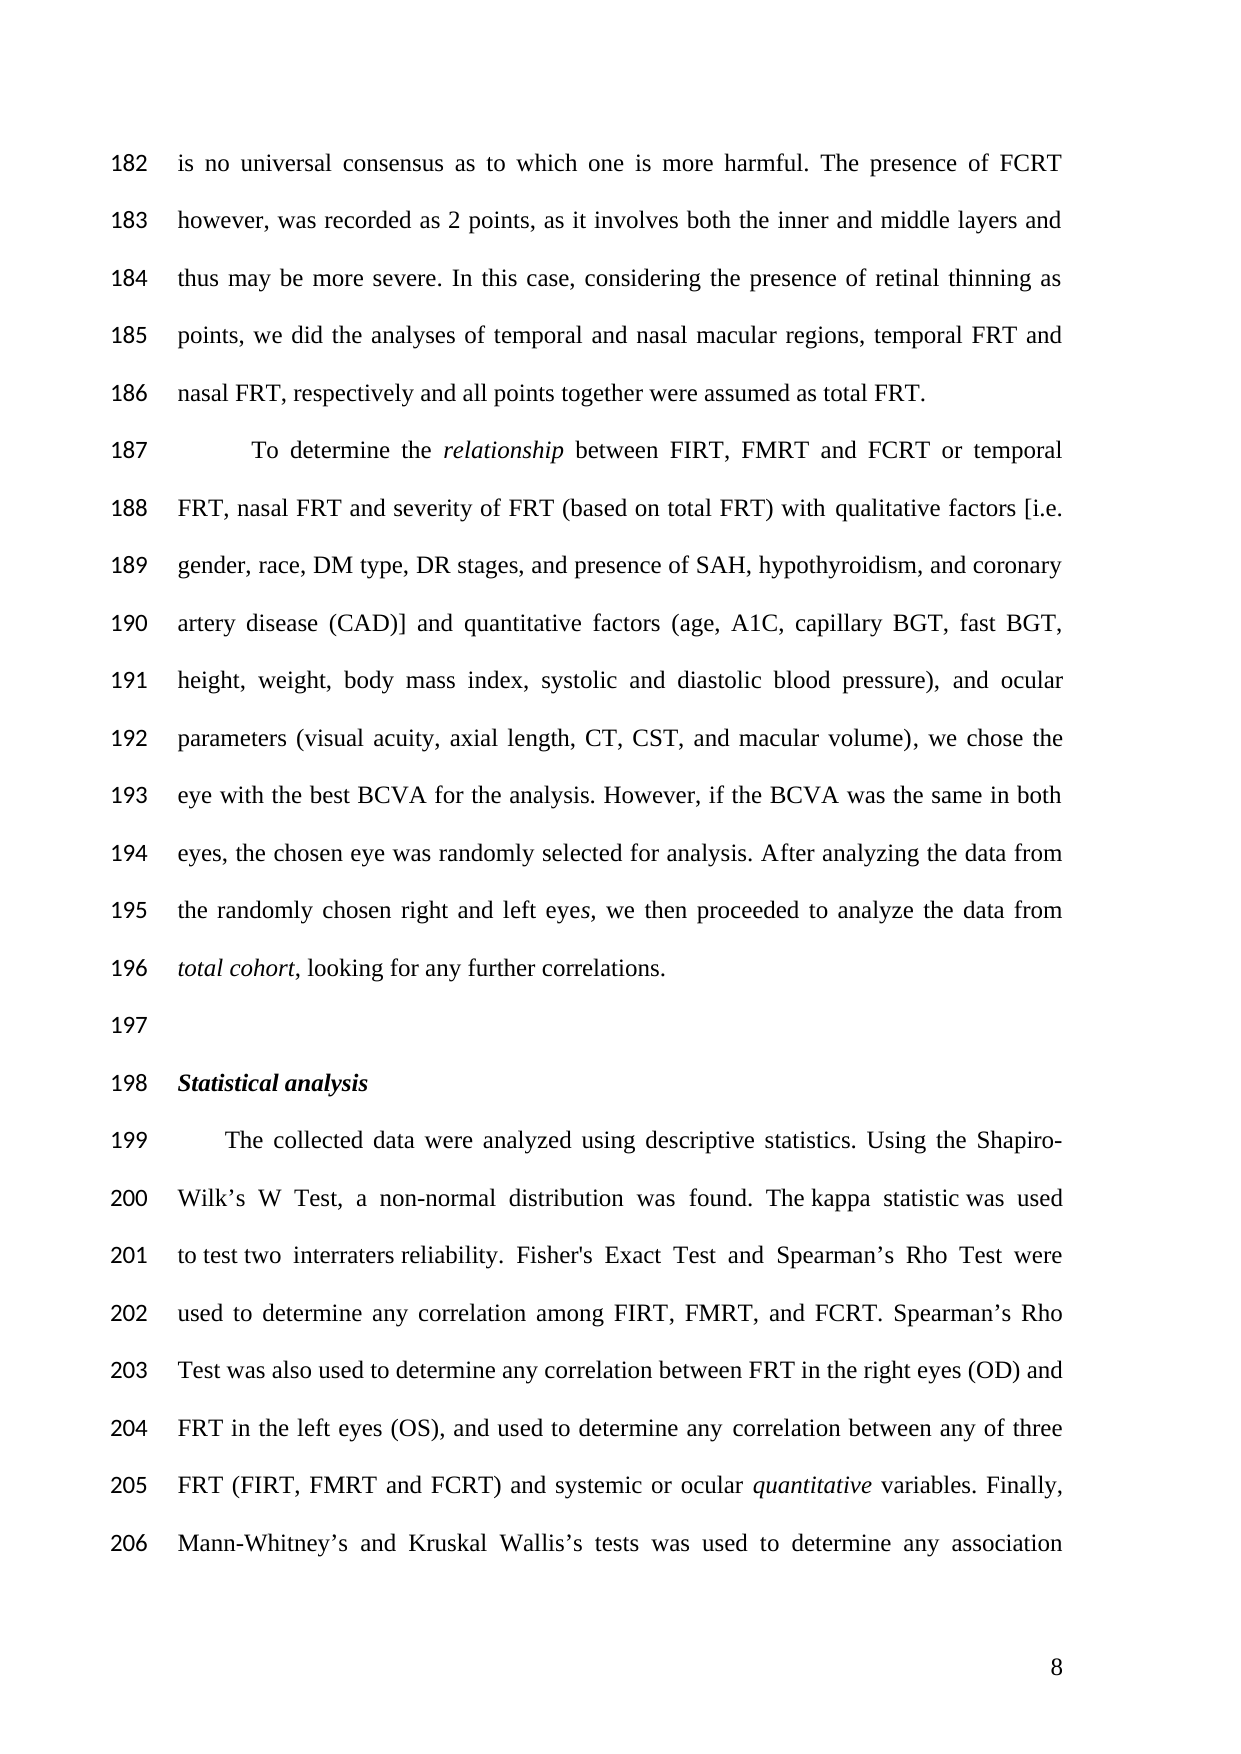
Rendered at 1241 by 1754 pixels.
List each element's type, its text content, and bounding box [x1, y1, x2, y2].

text Statistical analysis [177, 1068, 1063, 1096]
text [177, 148, 1063, 406]
text To determine the relationship between FIRT, FMRT and FCRT or temporal FRT, nasal FRT and severity of FRT (based on total FRT) with qualitative factors [i.e. gender, race, DM type, DR stages, and presence of SAH, hypothyroidism, and coronary artery disease (CAD)] and quantitative factors (age, A1C, capillary BGT, fast BGT, height, weight, body mass index, systolic and diastolic blood pressure), and ocular parameters (visual acuity, axial length, CT, CST, and macular volume), we chose the eye with the best BCVA for the analysis. However, if the BCVA was the same in both eyes, the chosen eye was randomly selected for analysis. After analyzing the data from the randomly chosen right and left eyes, we then proceeded to analyze the data from total cohort, looking for any further correlations. [177, 435, 1063, 895]
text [177, 1125, 1063, 1556]
text To determine the relationship between FIRT, FMRT and FCRT or temporal FRT, nasal FRT and severity of FRT (based on total FRT) with qualitative factors [i.e. gender, race, DM type, DR stages, and presence of SAH, hypothyroidism, and coronary artery disease (CAD)] and quantitative factors (age, A1C, capillary BGT, fast BGT, height, weight, body mass index, systolic and diastolic blood pressure), and ocular parameters (visual acuity, axial length, CT, CST, and macular volume), we chose the eye with the best BCVA for the analysis. However, if the BCVA was the same in both eyes, the chosen eye was randomly selected for analysis. After analyzing the data from the randomly chosen right and left eyes, we then proceeded to analyze the data from total cohort, looking for any further correlations. [177, 924, 1063, 981]
